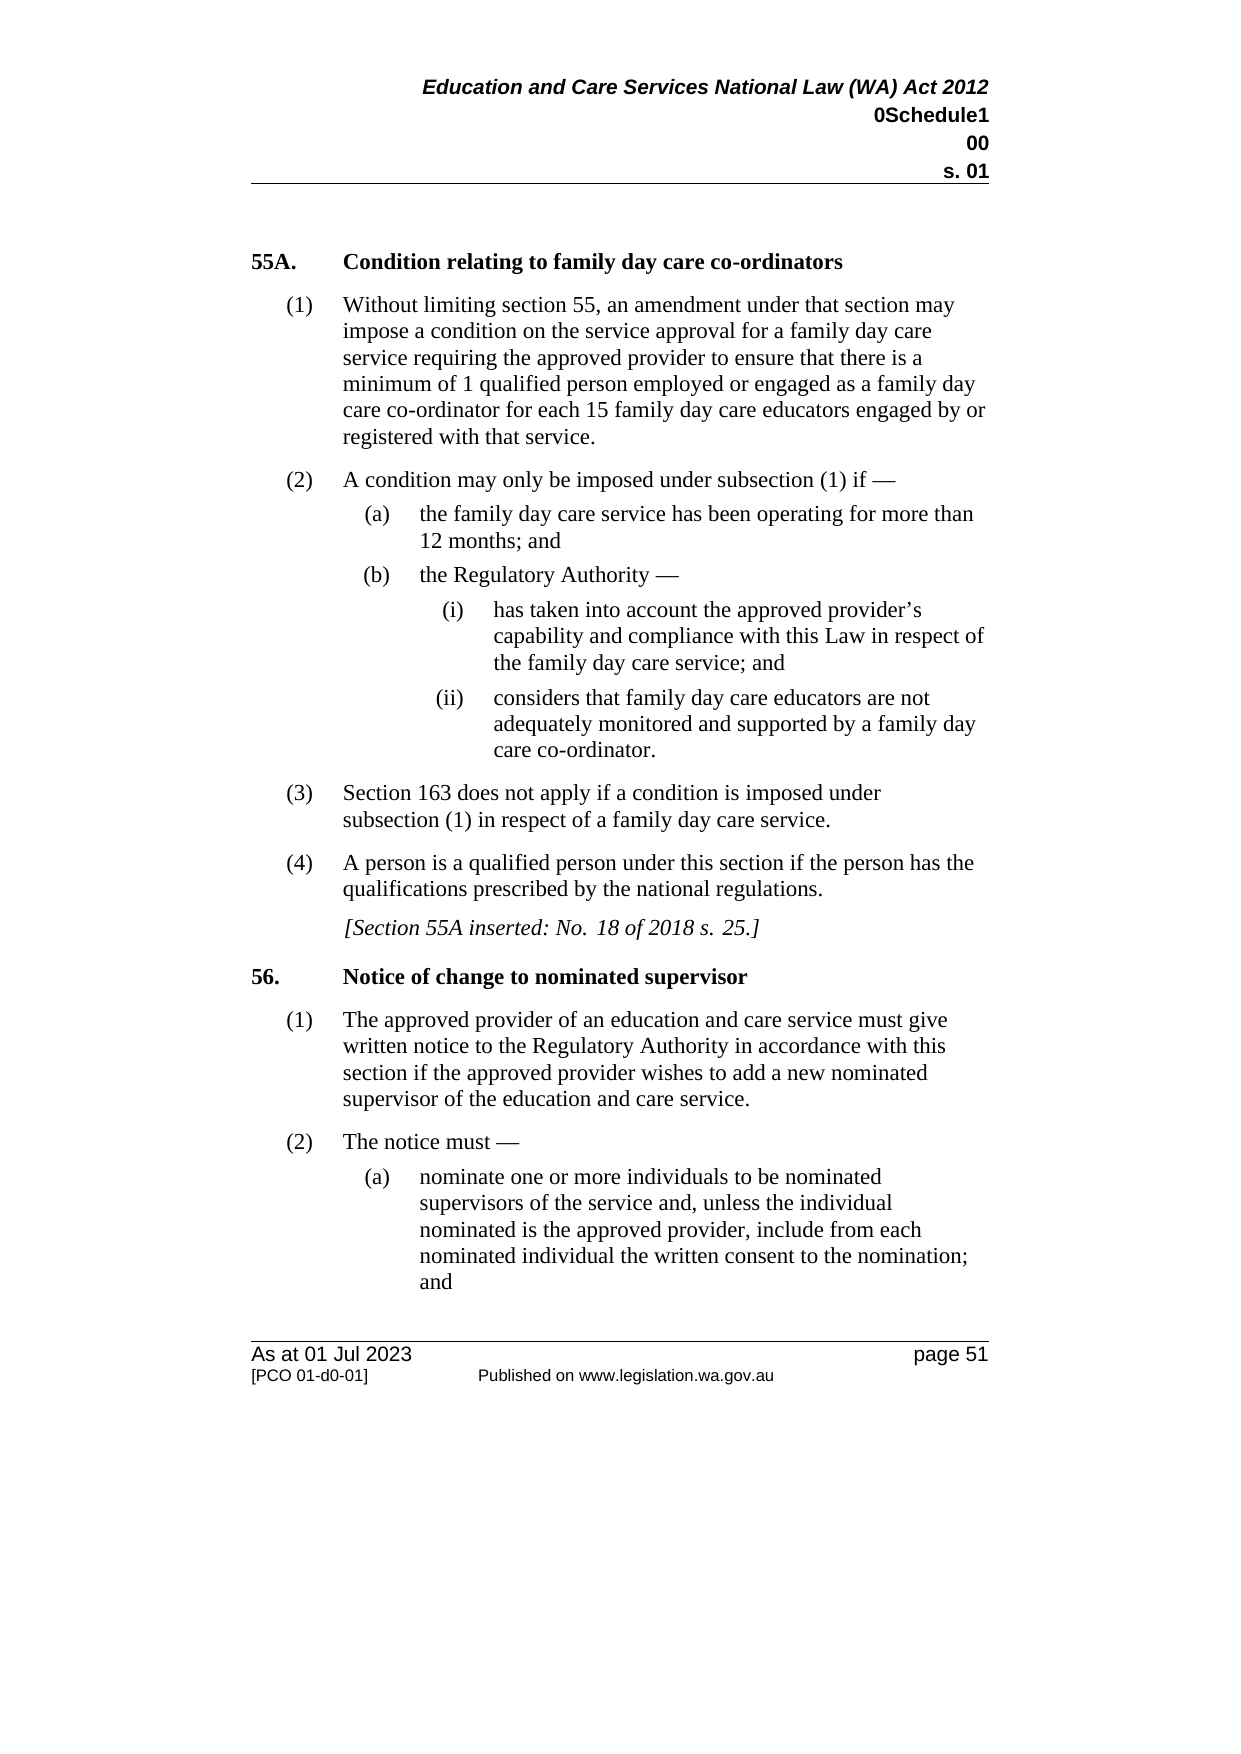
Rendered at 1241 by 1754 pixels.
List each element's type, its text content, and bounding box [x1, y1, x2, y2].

text (ii) considers that family day care educators are not adequately monitored and supported by a family day care co-ordinator. [251, 684, 989, 763]
text (2) The notice must — [251, 1128, 989, 1155]
text (i) has taken into account the approved provider’s capability and compliance with this Law in respect of the family day care service; and [251, 596, 989, 675]
subtitle 56. Notice of change to nominated supervisor [251, 963, 989, 989]
text (b) the Regulatory Authority — [251, 562, 989, 588]
subtitle 55A. Condition relating to family day care co-ordinators [251, 248, 989, 274]
text (2) A condition may only be imposed under subsection (1) if — [251, 466, 989, 492]
text (a) the family day care service has been operating for more than 12 months; and [251, 501, 989, 553]
text (1) Without limiting section 55, an amendment under that section may impose a condition on the service approval for a family day care service requiring the approved provider to ensure that there is a minimum of 1 qualified person employed or engaged as a family day care co-ordinator for each 15 family day care educators engaged by or registered with that service. [251, 291, 989, 449]
text [Section 55A inserted: No. 18 of 2018 s. 25.] [251, 914, 989, 940]
text (1) The approved provider of an education and care service must give written notice to the Regulatory Authority in accordance with this section if the approved provider wishes to add a new nominated supervisor of the education and care service. [251, 1006, 989, 1112]
text (4) A person is a qualified person under this section if the person has the qualifications prescribed by the national regulations. [251, 849, 989, 901]
text (3) Section 163 does not apply if a condition is imposed under subsection (1) in respect of a family day care service. [251, 779, 989, 832]
text (a) nominate one or more individuals to be nominated supervisors of the service and, unless the individual nominated is the approved provider, include from each nominated individual the written consent to the nomination; and [251, 1163, 989, 1295]
